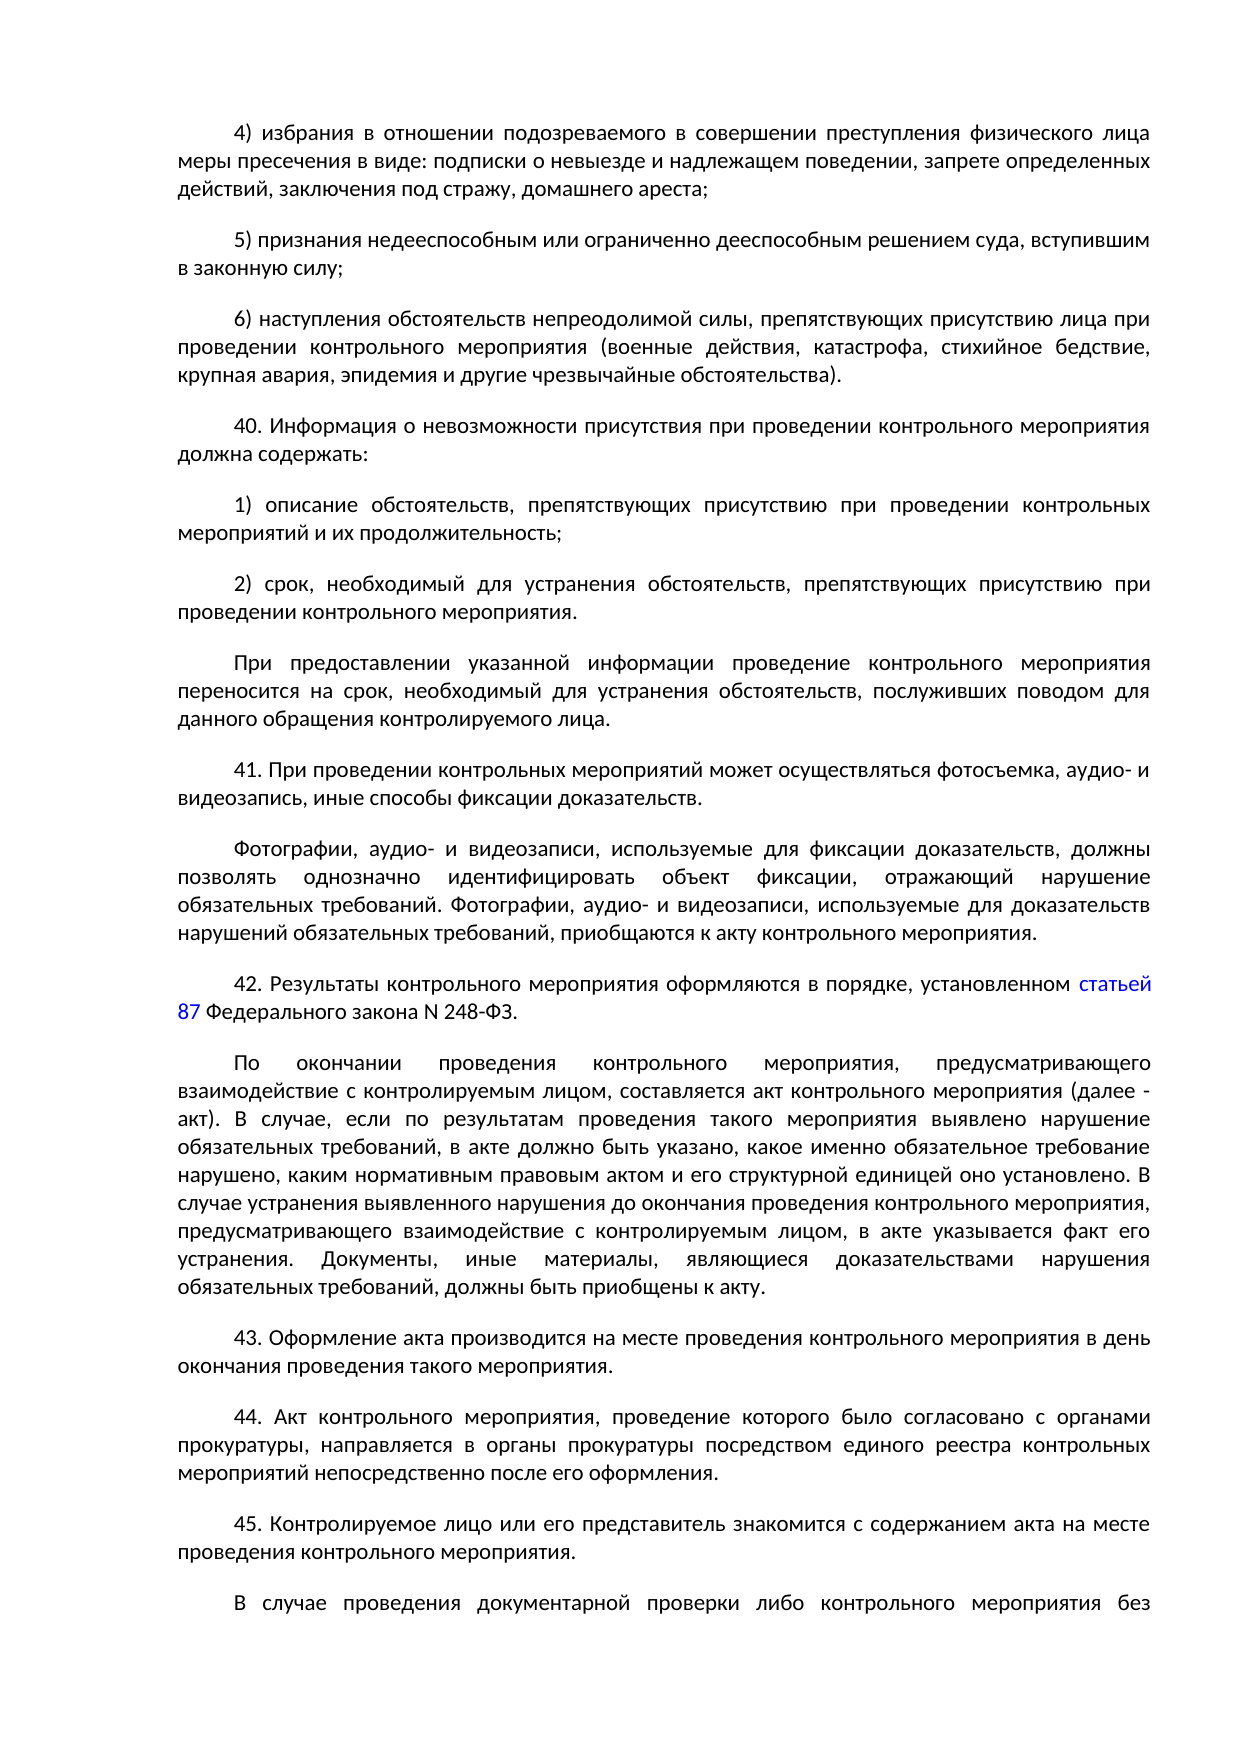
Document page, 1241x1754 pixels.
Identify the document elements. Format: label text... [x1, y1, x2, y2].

text 42. Результаты контрольного мероприятия оформляются в порядке, установленном статьей 87 Федерального закона N 248-ФЗ. [177, 969, 1152, 1025]
text 2) срок, необходимый для устранения обстоятельств, препятствующих присутствию при проведении контрольного мероприятия. [177, 569, 1152, 625]
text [177, 1588, 1152, 1616]
text 41. При проведении контрольных мероприятий может осуществляться фотосъемка, аудио- и видеозапись, иные способы фиксации доказательств. [177, 755, 1152, 811]
text 5) признания недееспособным или ограниченно дееспособным решением суда, вступившим в законную силу; [177, 225, 1152, 281]
text 1) описание обстоятельств, препятствующих присутствию при проведении контрольных мероприятий и их продолжительность; [177, 490, 1152, 546]
text 40. Информация о невозможности присутствия при проведении контрольного мероприятия должна содержать: [177, 411, 1152, 467]
text Фотографии, аудио- и видеозаписи, используемые для фиксации доказательств, должны позволять однозначно идентифицировать объект фиксации, отражающий нарушение обязательных требований. Фотографии, аудио- и видеозаписи, используемые для доказательств нарушений обязательных требований, приобщаются к акту контрольного мероприятия. [177, 834, 1152, 946]
text 44. Акт контрольного мероприятия, проведение которого было согласовано с органами прокуратуры, направляется в органы прокуратуры посредством единого реестра контрольных мероприятий непосредственно после его оформления. [177, 1402, 1152, 1486]
text 43. Оформление акта производится на месте проведения контрольного мероприятия в день окончания проведения такого мероприятия. [177, 1323, 1152, 1379]
text 6) наступления обстоятельств непреодолимой силы, препятствующих присутствию лица при проведении контрольного мероприятия (военные действия, катастрофа, стихийное бедствие, крупная авария, эпидемия и другие чрезвычайные обстоятельства). [177, 304, 1152, 388]
text По окончании проведения контрольного мероприятия, предусматривающего взаимодействие с контролируемым лицом, составляется акт контрольного мероприятия (далее - акт). В случае, если по результатам проведения такого мероприятия выявлено нарушение обязательных требований, в акте должно быть указано, какое именно обязательное требование нарушено, каким нормативным правовым актом и его структурной единицей оно установлено. В случае устранения выявленного нарушения до окончания проведения контрольного мероприятия, предусматривающего взаимодействие с контролируемым лицом, в акте указывается факт его устранения. Документы, иные материалы, являющиеся доказательствами нарушения обязательных требований, должны быть приобщены к акту. [177, 1048, 1152, 1300]
text 4) избрания в отношении подозреваемого в совершении преступления физического лица меры пресечения в виде: подписки о невыезде и надлежащем поведении, запрете определенных действий, заключения под стражу, домашнего ареста; [177, 118, 1152, 202]
text При предоставлении указанной информации проведение контрольного мероприятия переносится на срок, необходимый для устранения обстоятельств, послуживших поводом для данного обращения контролируемого лица. [177, 648, 1152, 732]
text 45. Контролируемое лицо или его представитель знакомится с содержанием акта на месте проведения контрольного мероприятия. [177, 1509, 1152, 1565]
